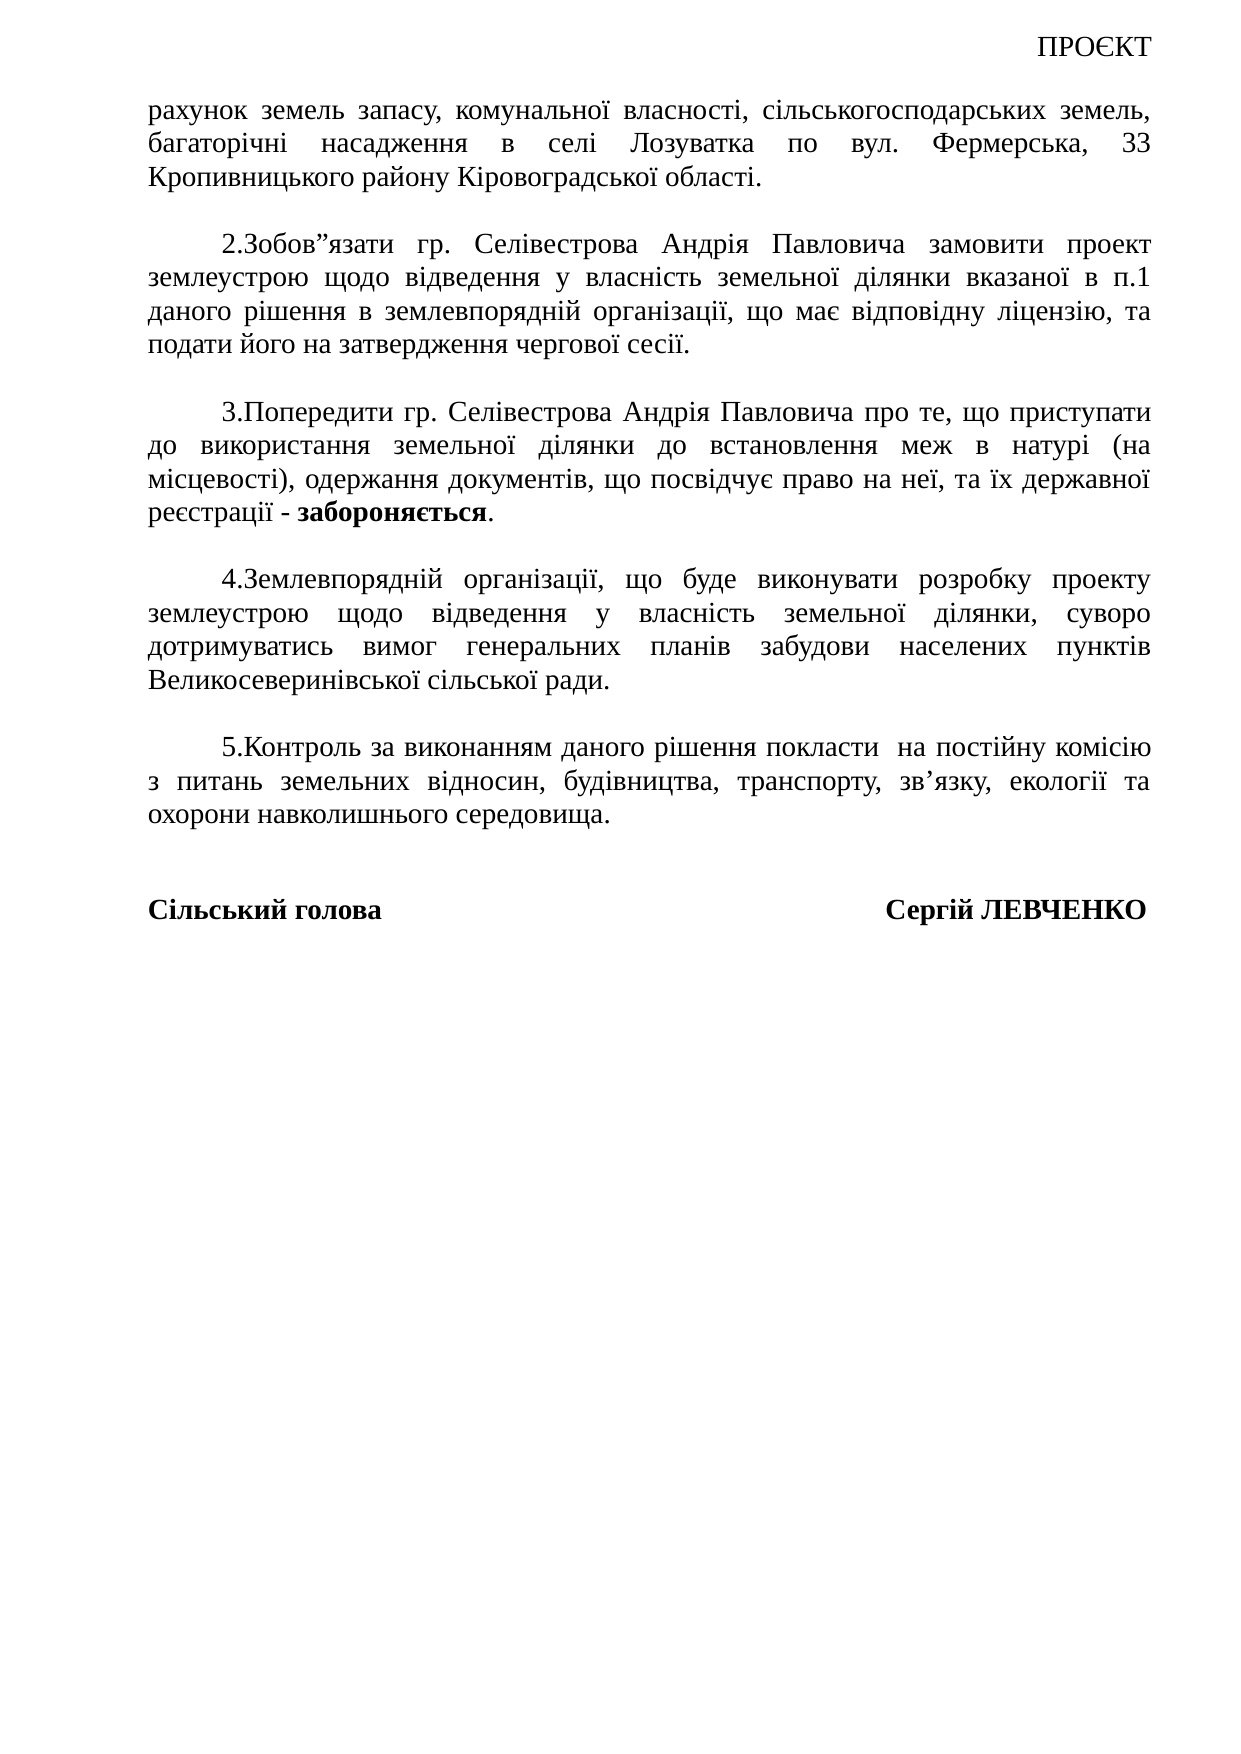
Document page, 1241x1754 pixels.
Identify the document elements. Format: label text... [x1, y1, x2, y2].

text Сільський голова Сергій ЛЕВЧЕНКО [148, 892, 1152, 926]
text 3.Попередити гр. Селівестрова Андрія Павловича про те, що приступати до використання земельної ділянки до встановлення меж в натурі (на місцевості), одержання документів, що посвідчує право на неї, та їх державної реєстрації - забороняється. [148, 394, 1152, 528]
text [148, 92, 1152, 192]
text 4.Землевпорядній організації, що буде виконувати розробку проекту землеустрою щодо відведення у власність земельної ділянки, суворо дотримуватись вимог генеральних планів забудови населених пунктів Великосеверинівської сільської ради. [148, 561, 1152, 696]
text 2.Зобов”язати гр. Селівестрова Андрія Павловича замовити проект землеустрою щодо відведення у власність земельної ділянки вказаної в п.1 даного рішення в землевпорядній організації, що має відповідну ліцензію, та подати його на затвердження чергової сесії. [148, 226, 1152, 360]
text 5.Контроль за виконанням даного рішення покласти на постійну комісію з питань земельних відносин, будівництва, транспорту, зв’язку, екології та охорони навколишнього середовища. [148, 729, 1152, 830]
